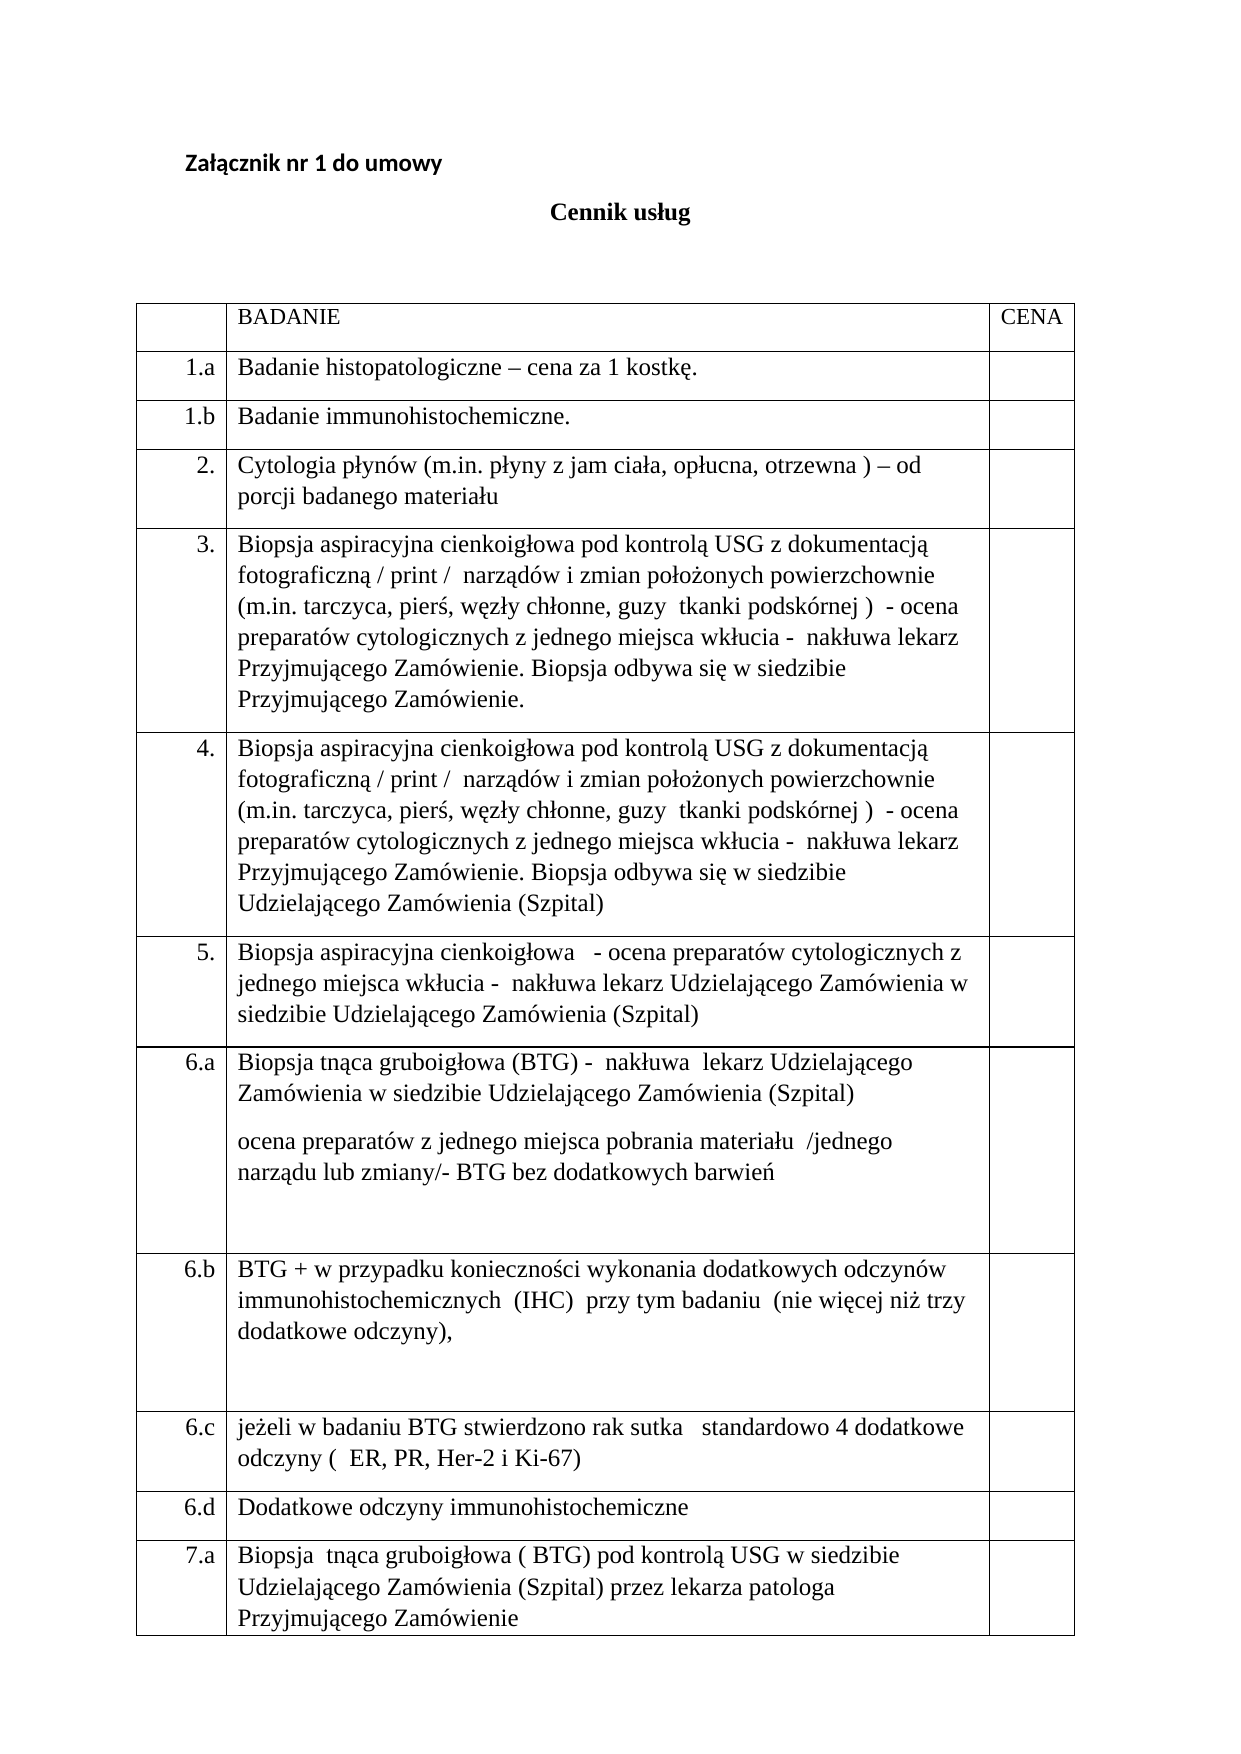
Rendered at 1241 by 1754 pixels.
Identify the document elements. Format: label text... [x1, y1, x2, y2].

table_cell 6.c [137, 1412, 226, 1491]
table_cell 6.d [137, 1492, 226, 1539]
table_cell Badanie histopatologiczne – cena za 1 kostkę. [227, 352, 989, 400]
table_cell 5. [137, 937, 226, 1046]
table_cell [990, 937, 1074, 1046]
table_cell [990, 733, 1074, 936]
table_cell 3. [137, 529, 226, 732]
table_cell 2. [137, 450, 226, 528]
table_header [137, 304, 226, 351]
table_cell [990, 1541, 1074, 1635]
table_cell Biopsja aspiracyjna cienkoigłowa - ocena preparatów cytologicznych z jednego miejsca wkłucia - nakłuwa lekarz Udzielającego Zamówienia w siedzibie Udzielającego Zamówienia (Szpital) [227, 937, 989, 1046]
table_cell [990, 529, 1074, 732]
table_header BADANIE [227, 304, 989, 351]
table_cell jeżeli w badaniu BTG stwierdzono rak sutka standardowo 4 dodatkowe odczyny ( ER, PR, Her-2 i Ki-67) [227, 1412, 989, 1491]
table_cell [990, 352, 1074, 400]
table_cell 1.b [137, 401, 226, 449]
table_cell Dodatkowe odczyny immunohistochemiczne [227, 1492, 989, 1539]
table_header CENA [990, 304, 1074, 351]
table_cell 6.b [137, 1254, 226, 1411]
table_cell Badanie immunohistochemiczne. [227, 401, 989, 449]
table_cell [990, 1492, 1074, 1539]
table_cell BTG + w przypadku konieczności wykonania dodatkowych odczynów immunohistochemicznych (IHC) przy tym badaniu (nie więcej niż trzy dodatkowe odczyny), [227, 1254, 989, 1411]
table_cell 6.a [137, 1048, 226, 1253]
table_cell [990, 1254, 1074, 1411]
table_cell 1.a [137, 352, 226, 400]
table_cell Biopsja tnąca gruboigłowa (BTG) - nakłuwa lekarz Udzielającego Zamówienia w siedzibie Udzielającego Zamówienia (Szpital) ocena preparatów z jednego miejsca pobrania materiału /jednego narządu lub zmiany/- BTG bez dodatkowych barwień [227, 1048, 989, 1253]
table_cell Cytologia płynów (m.in. płyny z jam ciała, opłucna, otrzewna ) – od porcji badanego materiału [227, 450, 989, 528]
text Cennik usług [148, 197, 1093, 226]
table_cell Biopsja aspiracyjna cienkoigłowa pod kontrolą USG z dokumentacją fotograficzną / print / narządów i zmian położonych powierzchownie (m.in. tarczyca, pierś, węzły chłonne, guzy tkanki podskórnej ) - ocena preparatów cytologicznych z jednego miejsca wkłucia - nakłuwa lekarz Przyjmującego Zamówienie. Biopsja odbywa się w siedzibie Udzielającego Zamówienia (Szpital) [227, 733, 989, 936]
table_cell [227, 1541, 989, 1635]
table_cell 7.a [137, 1541, 226, 1635]
table_cell Biopsja aspiracyjna cienkoigłowa pod kontrolą USG z dokumentacją fotograficzną / print / narządów i zmian położonych powierzchownie (m.in. tarczyca, pierś, węzły chłonne, guzy tkanki podskórnej ) - ocena preparatów cytologicznych z jednego miejsca wkłucia - nakłuwa lekarz Przyjmującego Zamówienie. Biopsja odbywa się w siedzibie Przyjmującego Zamówienie. [227, 529, 989, 732]
table_cell [990, 401, 1074, 449]
table_cell [990, 1412, 1074, 1491]
table_cell [990, 450, 1074, 528]
text Udzielający Zamówienia Przyjmujący ZamówienieZałącznik nr 1 do umowy [185, 148, 1093, 178]
table_cell 4. [137, 733, 226, 936]
table_cell [990, 1048, 1074, 1253]
